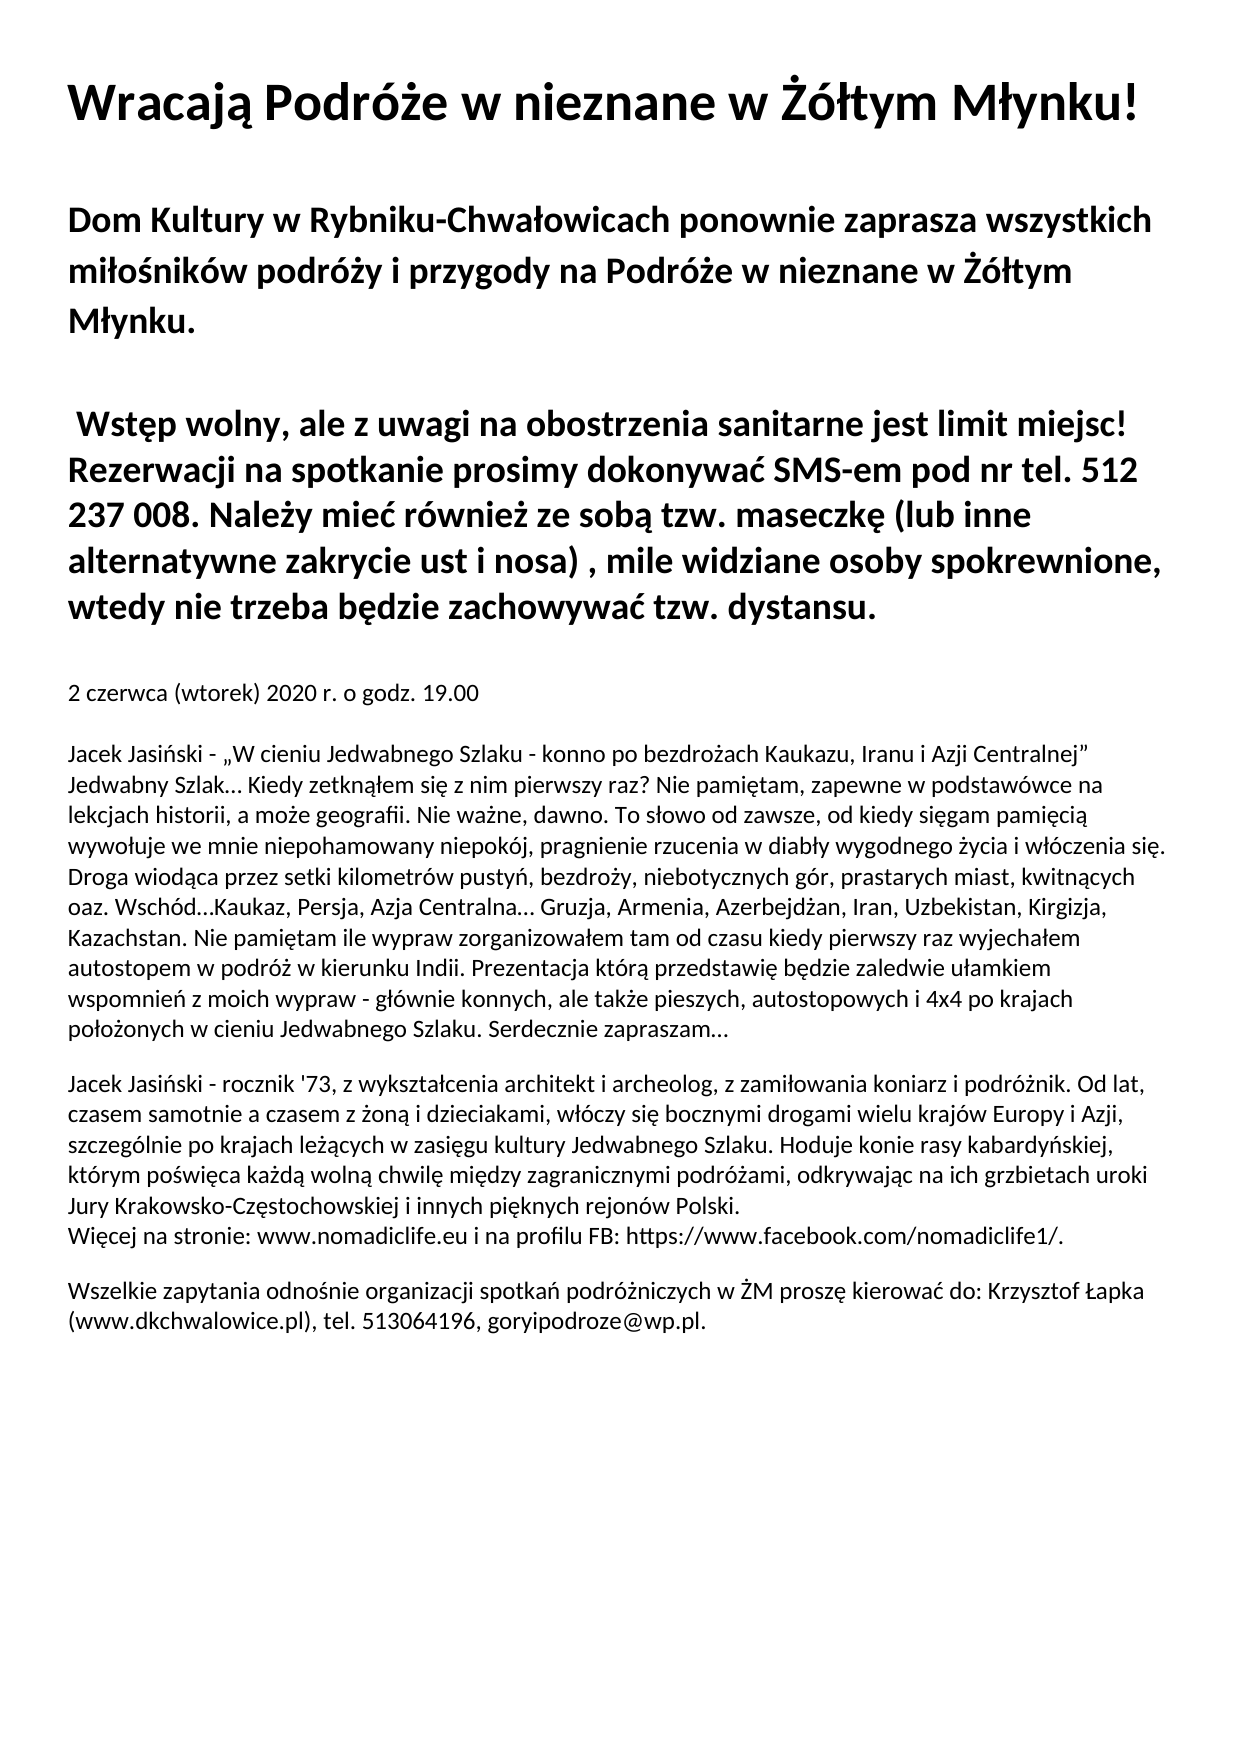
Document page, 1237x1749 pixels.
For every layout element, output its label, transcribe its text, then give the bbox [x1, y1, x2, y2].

text Jacek Jasiński - „W cieniu Jedwabnego Szlaku - konno po bezdrożach Kaukazu, Iranu i Azji Centralnej” [68, 738, 1169, 769]
text Jacek Jasiński - rocznik '73, z wykształcenia architekt i archeolog, z zamiłowania koniarz i podróżnik. Od lat, czasem samotnie a czasem z żoną i dzieciakami, włóczy się bocznymi drogami wielu krajów Europy i Azji, szczególnie po krajach leżących w zasięgu kultury Jedwabnego Szlaku. Hoduje konie rasy kabardyńskiej, którym poświęca każdą wolną chwilę między zagranicznymi podróżami, odkrywając na ich grzbietach uroki Jury Krakowsko-Częstochowskiej i innych pięknych rejonów Polski. [68, 1068, 1169, 1220]
text Wracają Podróże w nieznane w Żółtym Młynku! [68, 68, 1169, 134]
text Więcej na stronie: www.nomadiclife.eu i na profilu FB: https://www.facebook.com/nomadiclife1/. [68, 1220, 1169, 1251]
text Wstęp wolny, ale z uwagi na obostrzenia sanitarne jest limit miejsc! Rezerwacji na spotkanie prosimy dokonywać SMS-em pod nr tel. 512 237 008. Należy mieć również ze sobą tzw. maseczkę (lub inne alternatywne zakrycie ust i nosa) , mile widziane osoby spokrewnione, wtedy nie trzeba będzie zachowywać tzw. dystansu. [68, 400, 1169, 629]
text Dom Kultury w Rybniku-Chwałowicach ponownie zaprasza wszystkich miłośników podróży i przygody na Podróże w nieznane w Żółtym Młynku. [68, 196, 1169, 343]
text Wszelkie zapytania odnośnie organizacji spotkań podróżniczych w ŻM proszę kierować do: Krzysztof Łapka (www.dkchwalowice.pl), tel. 513064196, goryipodroze@wp.pl. [68, 1275, 1169, 1336]
text 2 czerwca (wtorek) 2020 r. o godz. 19.00 [68, 677, 1169, 707]
text Jedwabny Szlak… Kiedy zetknąłem się z nim pierwszy raz? Nie pamiętam, zapewne w podstawówce na lekcjach historii, a może geografii. Nie ważne, dawno. To słowo od zawsze, od kiedy sięgam pamięcią wywołuje we mnie niepohamowany niepokój, pragnienie rzucenia w diabły wygodnego życia i włóczenia się. Droga wiodąca przez setki kilometrów pustyń, bezdroży, niebotycznych gór, prastarych miast, kwitnących oaz. Wschód…Kaukaz, Persja, Azja Centralna… Gruzja, Armenia, Azerbejdżan, Iran, Uzbekistan, Kirgizja, Kazachstan. Nie pamiętam ile wypraw zorganizowałem tam od czasu kiedy pierwszy raz wyjechałem autostopem w podróż w kierunku Indii. Prezentacja którą przedstawię będzie zaledwie ułamkiem wspomnień z moich wypraw - głównie konnych, ale także pieszych, autostopowych i 4x4 po krajach położonych w cieniu Jedwabnego Szlaku. Serdecznie zapraszam… [68, 769, 1169, 1044]
